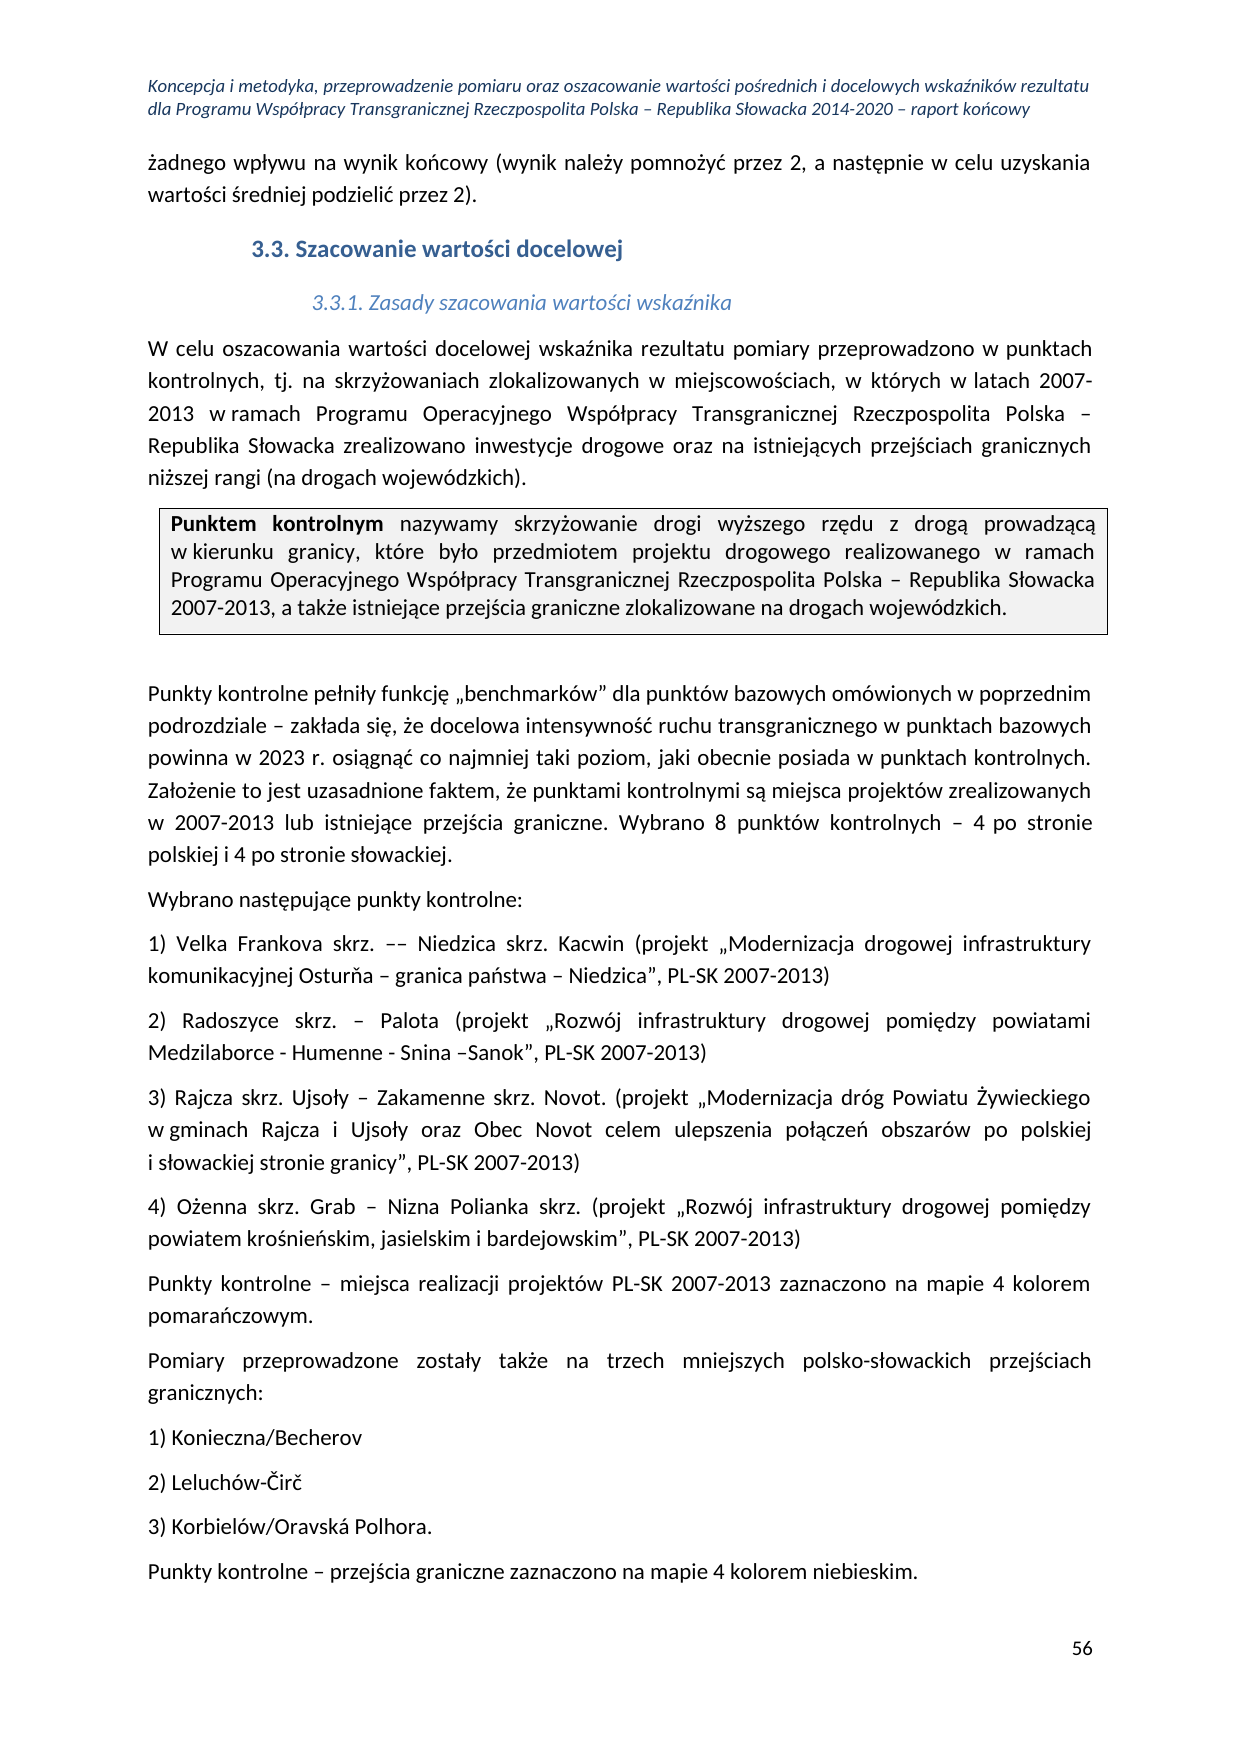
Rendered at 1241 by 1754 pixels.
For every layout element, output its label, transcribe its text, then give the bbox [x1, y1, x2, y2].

text Pomiary przeprowadzone zostały także na trzech mniejszych polsko-słowackich przejściach granicznych: [148, 1346, 1093, 1406]
table_header Punktem kontrolnym nazywamy skrzyżowanie drogi wyższego rzędu z drogą prowadzącą w kierunku granicy, które było przedmiotem projektu drogowego realizowanego w ramach Programu Operacyjnego Współpracy Transgranicznej Rzeczpospolita Polska – Republika Słowacka 2007-2013, a także istniejące przejścia graniczne zlokalizowane na drogach wojewódzkich. [160, 509, 1107, 633]
subtitle 3.3.1. Zasady szacowania wartości wskaźnika [311, 288, 1093, 316]
text 2) Radoszyce skrz. – Palota (projekt „Rozwój infrastruktury drogowej pomiędzy powiatami Medzilaborce - Humenne - Snina –Sanok”, PL-SK 2007-2013) [148, 1006, 1093, 1067]
text 3) Korbielów/Oravská Polhora. [148, 1512, 1093, 1540]
text 2) Leluchów-Čirč [148, 1468, 1093, 1496]
text Punkty kontrolne pełniły funkcję „benchmarków” dla punktów bazowych omówionych w poprzednim podrozdziale – zakłada się, że docelowa intensywność ruchu transgranicznego w punktach bazowych powinna w 2023 r. osiągnąć co najmniej taki poziom, jaki obecnie posiada w punktach kontrolnych. Założenie to jest uzasadnione faktem, że punktami kontrolnymi są miejsca projektów zrealizowanych w 2007-2013 lub istniejące przejścia graniczne. Wybrano 8 punktów kontrolnych – 4 po stronie polskiej i 4 po stronie słowackiej. [148, 679, 1093, 868]
text 1) Konieczna/Becherov [148, 1423, 1093, 1451]
text W celu oszacowania wartości docelowej wskaźnika rezultatu pomiary przeprowadzono w punktach kontrolnych, tj. na skrzyżowaniach zlokalizowanych w miejscowościach, w których w latach 2007-2013 w ramach Programu Operacyjnego Współpracy Transgranicznej Rzeczpospolita Polska – Republika Słowacka zrealizowano inwestycje drogowe oraz na istniejących przejściach granicznych niższej rangi (na drogach wojewódzkich). [148, 334, 1093, 491]
text Punkty kontrolne – przejścia graniczne zaznaczono na mapie 4 kolorem niebieskim. [148, 1557, 1093, 1585]
subtitle 3.3. Szacowanie wartości docelowej [251, 233, 1093, 263]
text Punkty kontrolne – miejsca realizacji projektów PL-SK 2007-2013 zaznaczono na mapie 4 kolorem pomarańczowym. [148, 1269, 1093, 1329]
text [148, 148, 1093, 208]
text 1) Velka Frankova skrz. –– Niedzica skrz. Kacwin (projekt „Modernizacja drogowej infrastruktury komunikacyjnej Osturňa – granica państwa – Niedzica”, PL-SK 2007-2013) [148, 929, 1093, 990]
text Wybrano następujące punkty kontrolne: [148, 885, 1093, 913]
text 4) Ożenna skrz. Grab – Nizna Polianka skrz. (projekt „Rozwój infrastruktury drogowej pomiędzy powiatem krośnieńskim, jasielskim i bardejowskim”, PL-SK 2007-2013) [148, 1192, 1093, 1252]
text 3) Rajcza skrz. Ujsoły – Zakamenne skrz. Novot. (projekt „Modernizacja dróg Powiatu Żywieckiego w gminach Rajcza i Ujsoły oraz Obec Novot celem ulepszenia połączeń obszarów po polskiej i słowackiej stronie granicy”, PL-SK 2007-2013) [148, 1083, 1093, 1176]
